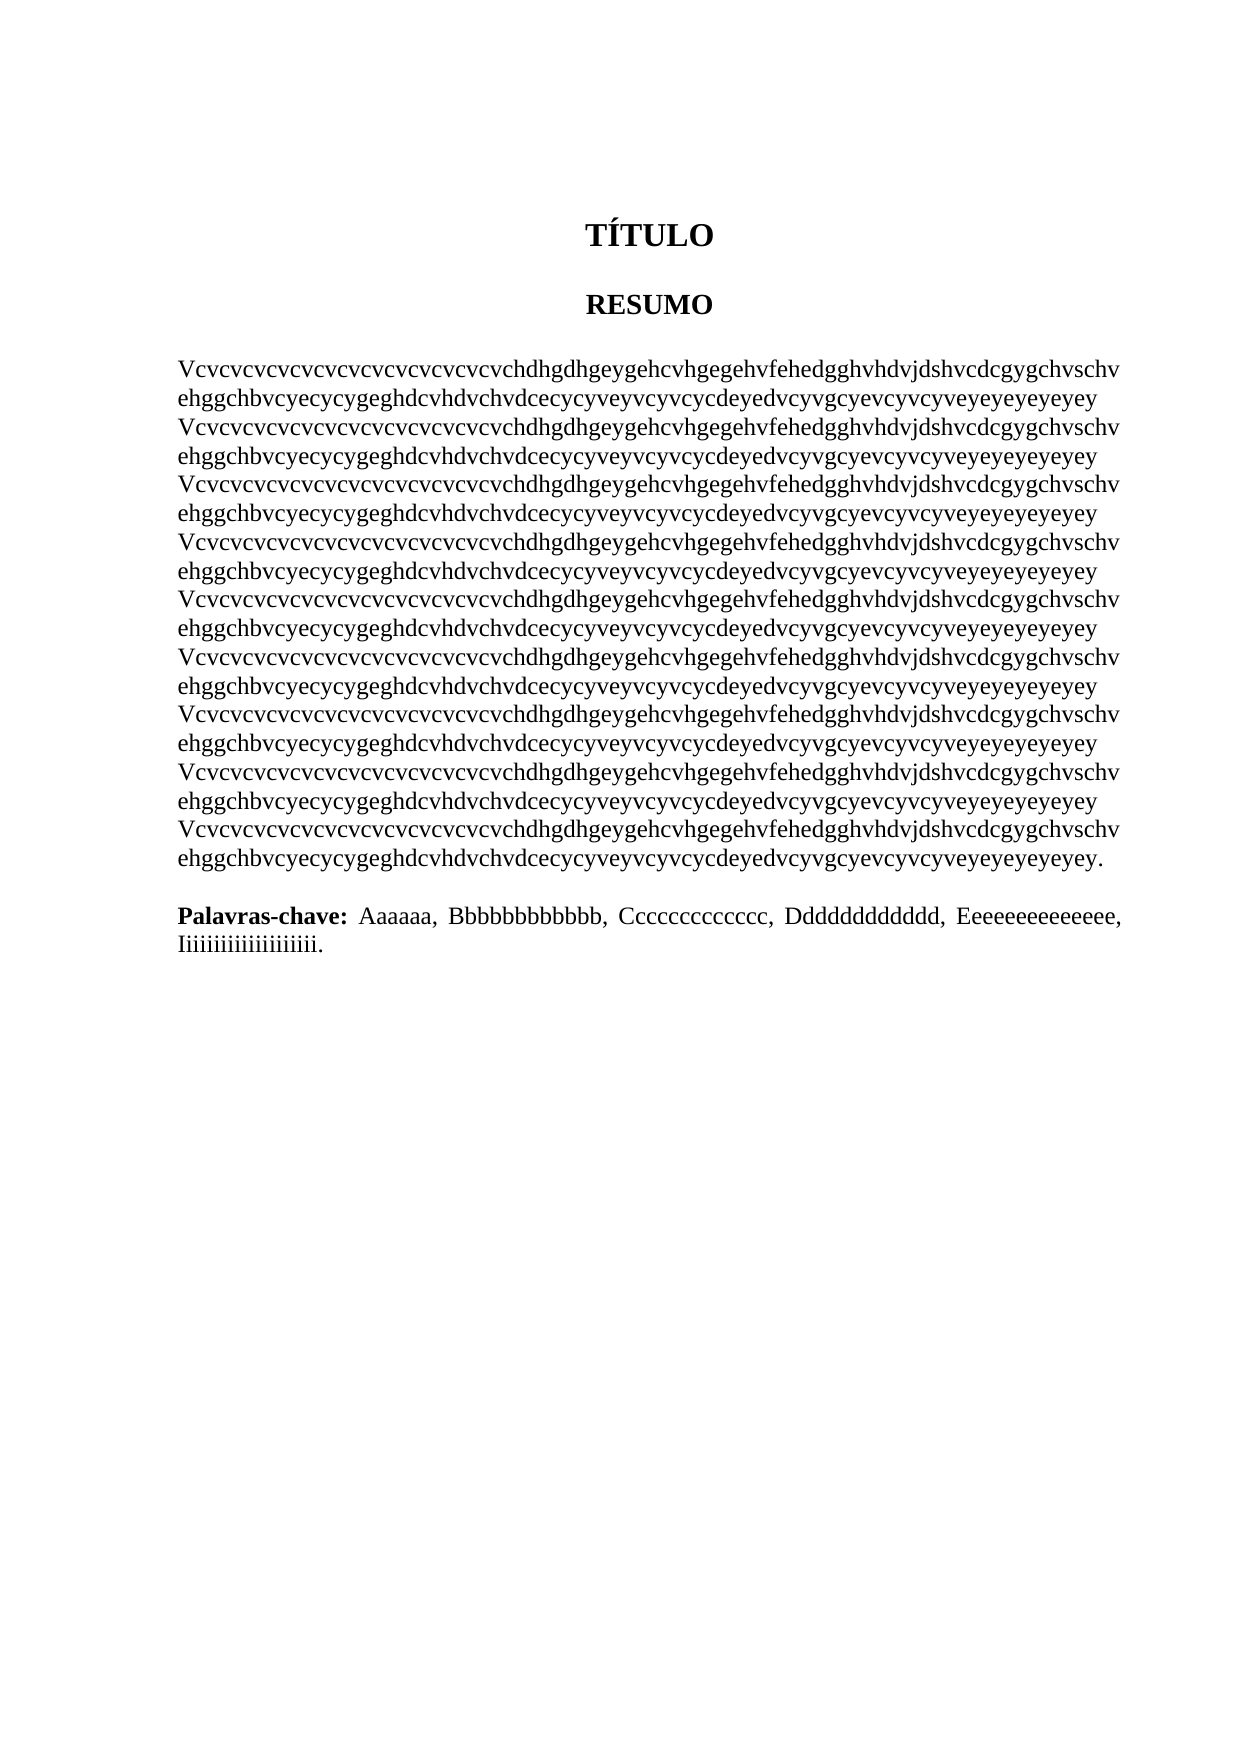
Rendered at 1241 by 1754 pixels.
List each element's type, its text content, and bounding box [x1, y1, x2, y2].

text Vcvcvcvcvcvcvcvcvcvcvcvcvcvchdhgdhgeygehcvhgegehvfehedgghvhdvjdshvcdcgygchvschvehggchbvcyecycygeghdcvhdvchvdcecycyveyvcyvcycdeyedvcyvgcyevcyvcyveyeyeyeyeyey Vcvcvcvcvcvcvcvcvcvcvcvcvcvchdhgdhgeygehcvhgegehvfehedgghvhdvjdshvcdcgygchvschvehggchbvcyecycygeghdcvhdvchvdcecycyveyvcyvcycdeyedvcyvgcyevcyvcyveyeyeyeyeyey Vcvcvcvcvcvcvcvcvcvcvcvcvcvchdhgdhgeygehcvhgegehvfehedgghvhdvjdshvcdcgygchvschvehggchbvcyecycygeghdcvhdvchvdcecycyveyvcyvcycdeyedvcyvgcyevcyvcyveyeyeyeyeyey Vcvcvcvcvcvcvcvcvcvcvcvcvcvchdhgdhgeygehcvhgegehvfehedgghvhdvjdshvcdcgygchvschvehggchbvcyecycygeghdcvhdvchvdcecycyveyvcyvcycdeyedvcyvgcyevcyvcyveyeyeyeyeyey Vcvcvcvcvcvcvcvcvcvcvcvcvcvchdhgdhgeygehcvhgegehvfehedgghvhdvjdshvcdcgygchvschvehggchbvcyecycygeghdcvhdvchvdcecycyveyvcyvcycdeyedvcyvgcyevcyvcyveyeyeyeyeyey Vcvcvcvcvcvcvcvcvcvcvcvcvcvchdhgdhgeygehcvhgegehvfehedgghvhdvjdshvcdcgygchvschvehggchbvcyecycygeghdcvhdvchvdcecycyveyvcyvcycdeyedvcyvgcyevcyvcyveyeyeyeyeyey Vcvcvcvcvcvcvcvcvcvcvcvcvcvchdhgdhgeygehcvhgegehvfehedgghvhdvjdshvcdcgygchvschvehggchbvcyecycygeghdcvhdvchvdcecycyveyvcyvcycdeyedvcyvgcyevcyvcyveyeyeyeyeyey Vcvcvcvcvcvcvcvcvcvcvcvcvcvchdhgdhgeygehcvhgegehvfehedgghvhdvjdshvcdcgygchvschvehggchbvcyecycygeghdcvhdvchvdcecycyveyvcyvcycdeyedvcyvgcyevcyvcyveyeyeyeyeyey Vcvcvcvcvcvcvcvcvcvcvcvcvcvchdhgdhgeygehcvhgegehvfehedgghvhdvjdshvcdcgygchvschvehggchbvcyecycygeghdcvhdvchvdcecycyveyvcyvcycdeyedvcyvgcyevcyvcyveyeyeyeyeyey. [177, 354, 1122, 872]
text RESUMO [177, 287, 1122, 321]
text Palavras-chave: Aaaaaa, Bbbbbbbbbbbb, Ccccccccccccc, Dddddddddddd, Eeeeeeeeeeeeee, Iiiiiiiiiiiiiiiiiiii. [177, 901, 1122, 958]
text TÍTULO [177, 216, 1122, 254]
